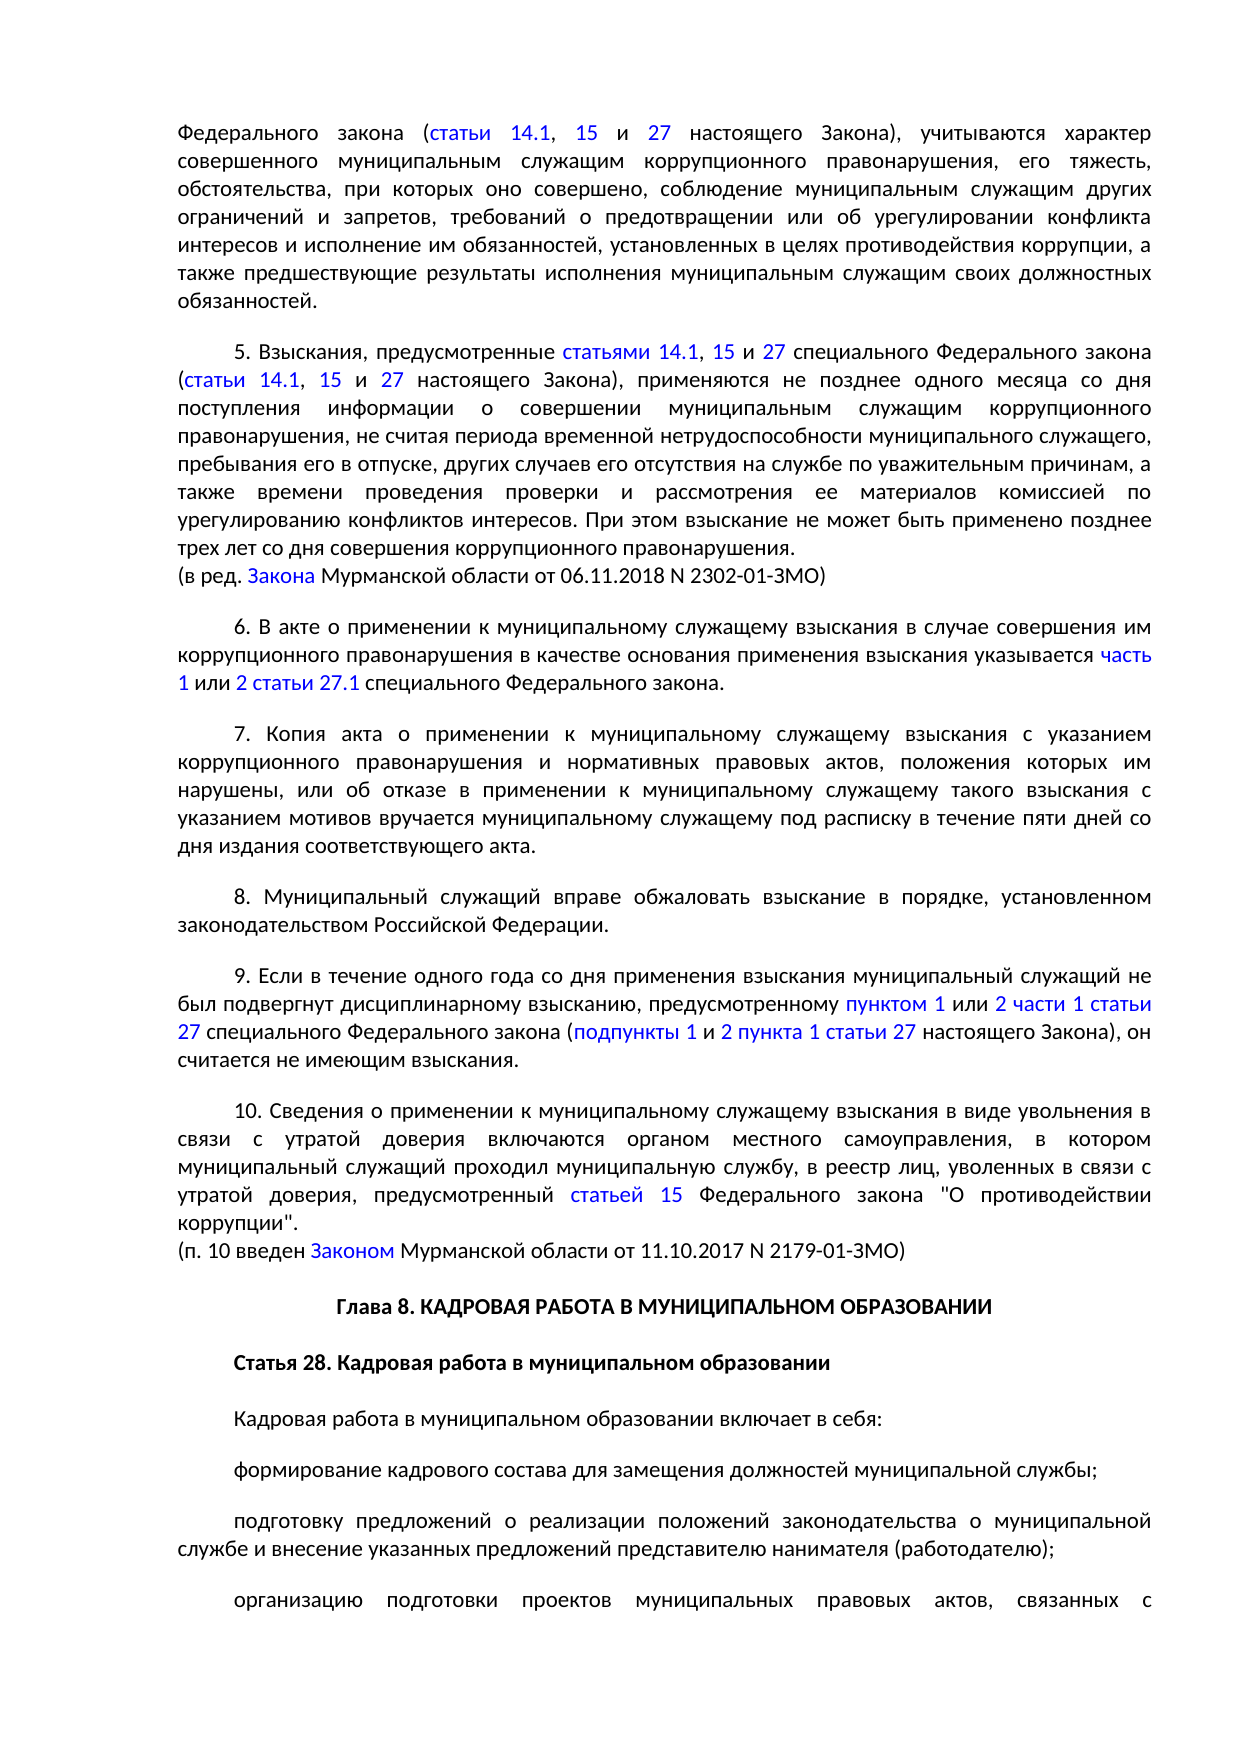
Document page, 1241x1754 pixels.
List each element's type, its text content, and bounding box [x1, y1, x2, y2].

text Кадровая работа в муниципальном образовании включает в себя: [177, 1404, 1152, 1432]
text 8. Муниципальный служащий вправе обжаловать взыскание в порядке, установленном законодательством Российской Федерации. [177, 882, 1152, 938]
text 5. Взыскания, предусмотренные статьями 14.1, 15 и 27 специального Федерального закона (статьи 14.1, 15 и 27 настоящего Закона), применяются не позднее одного месяца со дня поступления информации о совершении муниципальным служащим коррупционного правонарушения, не считая периода временной нетрудоспособности муниципального служащего, пребывания его в отпуске, других случаев его отсутствия на службе по уважительным причинам, а также времени проведения проверки и рассмотрения ее материалов комиссией по урегулированию конфликтов интересов. При этом взыскание не может быть применено позднее трех лет со дня совершения коррупционного правонарушения. [177, 337, 1152, 561]
text (п. 10 введен Законом Мурманской области от 11.10.2017 N 2179-01-ЗМО) [177, 1236, 1152, 1264]
text 6. В акте о применении к муниципальному служащему взыскания в случае совершения им коррупционного правонарушения в качестве основания применения взыскания указывается часть 1 или 2 статьи 27.1 специального Федерального закона. [177, 612, 1152, 696]
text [177, 118, 1152, 314]
text подготовку предложений о реализации положений законодательства о муниципальной службе и внесение указанных предложений представителю нанимателя (работодателю); [177, 1506, 1152, 1562]
text 7. Копия акта о применении к муниципальному служащему взыскания с указанием коррупционного правонарушения и нормативных правовых актов, положения которых им нарушены, или об отказе в применении к муниципальному служащему такого взыскания с указанием мотивов вручается муниципальному служащему под расписку в течение пяти дней со дня издания соответствующего акта. [177, 719, 1152, 859]
text (в ред. Закона Мурманской области от 06.11.2018 N 2302-01-ЗМО) [177, 561, 1152, 589]
title Глава 8. КАДРОВАЯ РАБОТА В МУНИЦИПАЛЬНОМ ОБРАЗОВАНИИ [177, 1292, 1152, 1320]
text формирование кадрового состава для замещения должностей муниципальной службы; [177, 1455, 1152, 1483]
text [177, 1585, 1152, 1613]
text 9. Если в течение одного года со дня применения взыскания муниципальный служащий не был подвергнут дисциплинарному взысканию, предусмотренному пунктом 1 или 2 части 1 статьи 27 специального Федерального закона (подпункты 1 и 2 пункта 1 статьи 27 настоящего Закона), он считается не имеющим взыскания. [177, 961, 1152, 1073]
text 10. Сведения о применении к муниципальному служащему взыскания в виде увольнения в связи с утратой доверия включаются органом местного самоуправления, в котором муниципальный служащий проходил муниципальную службу, в реестр лиц, уволенных в связи с утратой доверия, предусмотренный статьей 15 Федерального закона "О противодействии коррупции". [177, 1096, 1152, 1236]
title Статья 28. Кадровая работа в муниципальном образовании [177, 1348, 1152, 1376]
